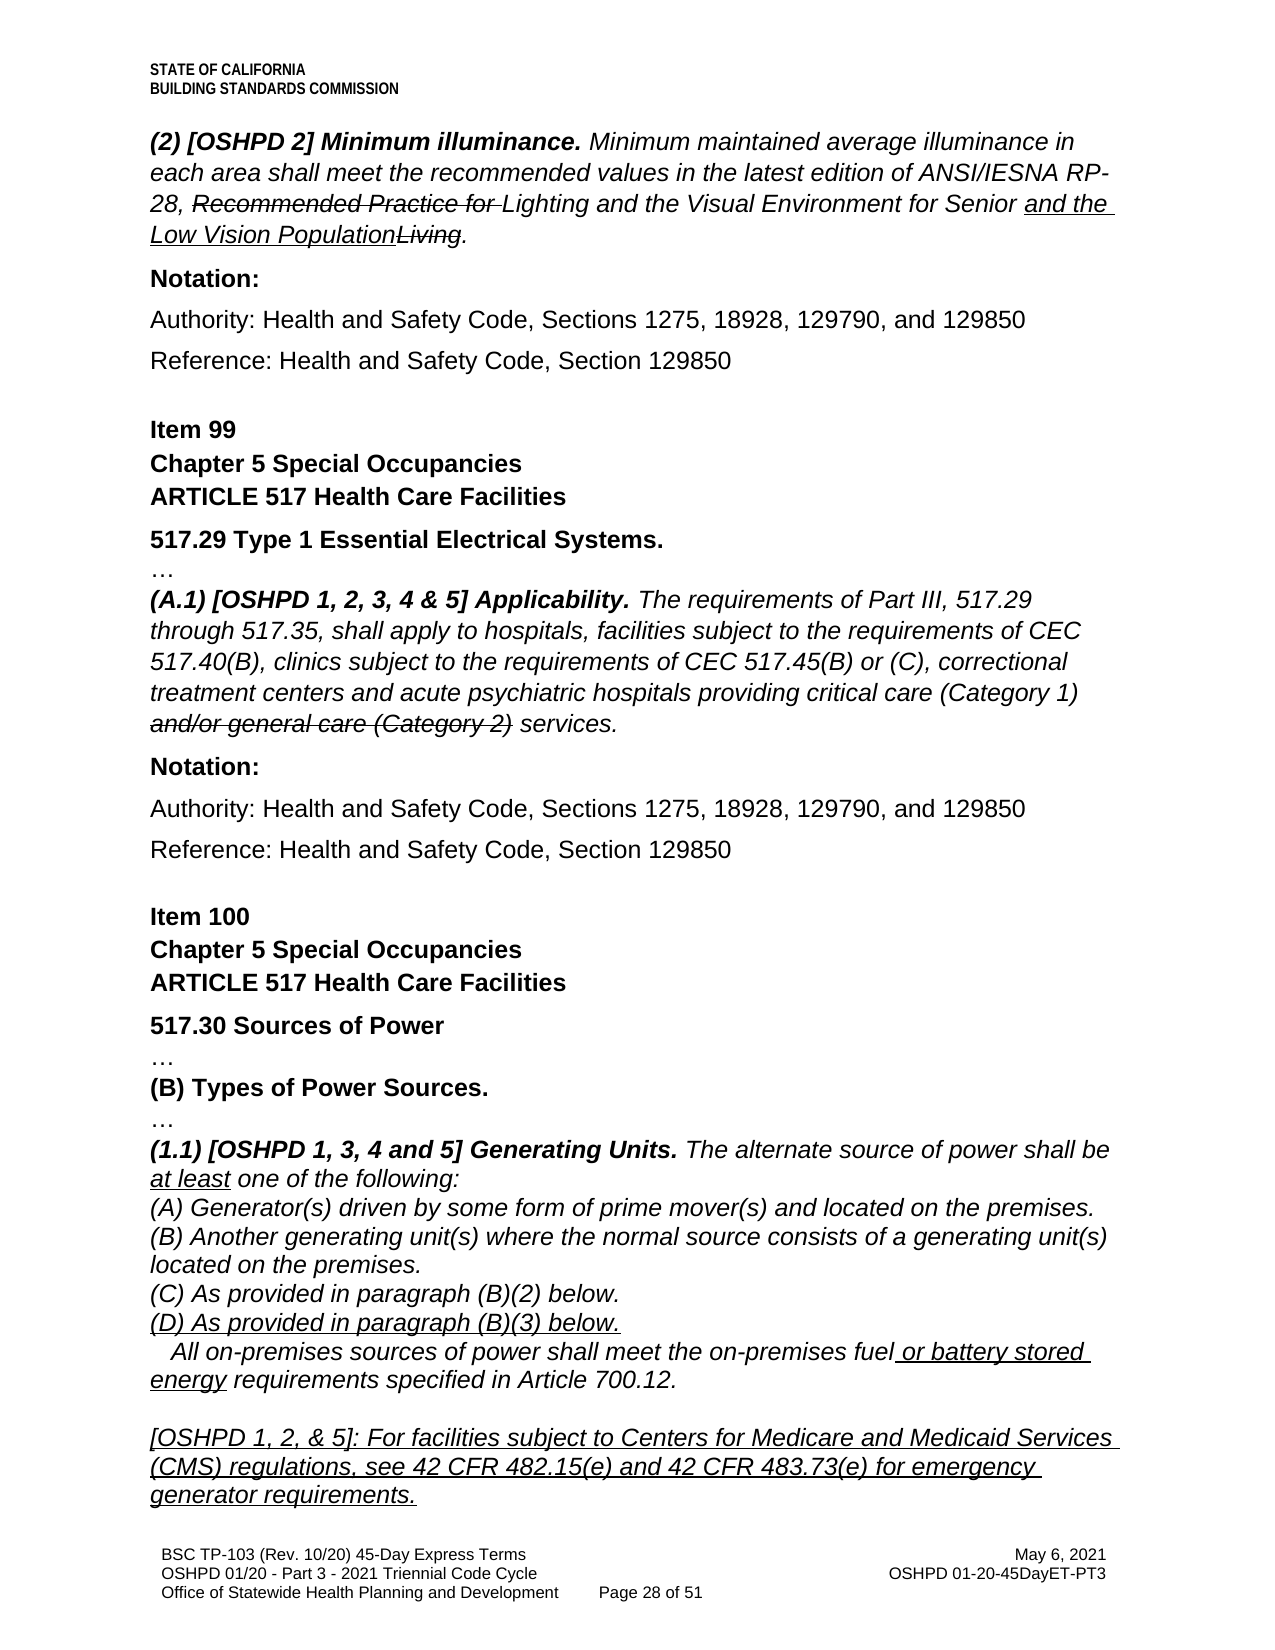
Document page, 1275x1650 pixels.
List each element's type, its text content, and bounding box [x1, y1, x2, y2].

text (D) As provided in paragraph (B)(3) below. [150, 1308, 1125, 1336]
text Notation: [150, 752, 1125, 781]
subtitle Item 100 Chapter 5 Special Occupancies ARTICLE 517 Health Care Facilities [150, 898, 1125, 998]
text 517.29 Type 1 Essential Electrical Systems. [150, 525, 1125, 553]
subtitle Item 99 Chapter 5 Special Occupancies ARTICLE 517 Health Care Facilities [150, 412, 1125, 512]
text (A.1) [OSHPD 1, 2, 3, 4 & 5] Applicability. The requirements of Part III, 517.29 through 517.35, shall apply to hospitals, facilities subject to the requirements of CEC 517.40(B), clinics subject to the requirements of CEC 517.45(B) or (C), correctional treatment centers and acute psychiatric hospitals providing critical care (Category 1) and/or general care (Category 2) services. [150, 584, 1125, 737]
text (B) Types of Power Sources. [150, 1073, 1125, 1102]
text Notation: [150, 264, 1125, 292]
text … [150, 553, 1125, 582]
text … [150, 1042, 1125, 1071]
text Authority: Health and Safety Code, Sections 1275, 18928, 129790, and 129850 [150, 305, 1125, 334]
text (A) Generator(s) driven by some form of prime mover(s) and located on the premises. [150, 1193, 1125, 1221]
text (1.1) [OSHPD 1, 3, 4 and 5] Generating Units. The alternate source of power shall be at least one of the following: [150, 1135, 1125, 1193]
text All on-premises sources of power shall meet the on-premises fuel or battery stored energy requirements specified in Article 700.12. [150, 1336, 1125, 1394]
text Reference: Health and Safety Code, Section 129850 [150, 346, 1125, 375]
text (2) [OSHPD 2] Minimum illuminance. Minimum maintained average illuminance in each area shall meet the recommended values in the latest edition of ANSI/IESNA RP-28, Recommended Practice for Lighting and the Visual Environment for Senior and the Low Vision PopulationLiving. [150, 127, 1125, 249]
text Reference: Health and Safety Code, Section 129850 [150, 835, 1125, 863]
text (C) As provided in paragraph (B)(2) below. [150, 1279, 1125, 1308]
text 517.30 Sources of Power [150, 1011, 1125, 1040]
text (B) Another generating unit(s) where the normal source consists of a generating unit(s) located on the premises. [150, 1221, 1125, 1279]
text Authority: Health and Safety Code, Sections 1275, 18928, 129790, and 129850 [150, 793, 1125, 822]
text [OSHPD 1, 2, & 5]: For facilities subject to Centers for Medicare and Medicaid Services (CMS) regulations, see 42 CFR 482.15(e) and 42 CFR 483.73(e) for emergency generator requirements. [150, 1423, 1125, 1509]
text … [150, 1104, 1125, 1133]
